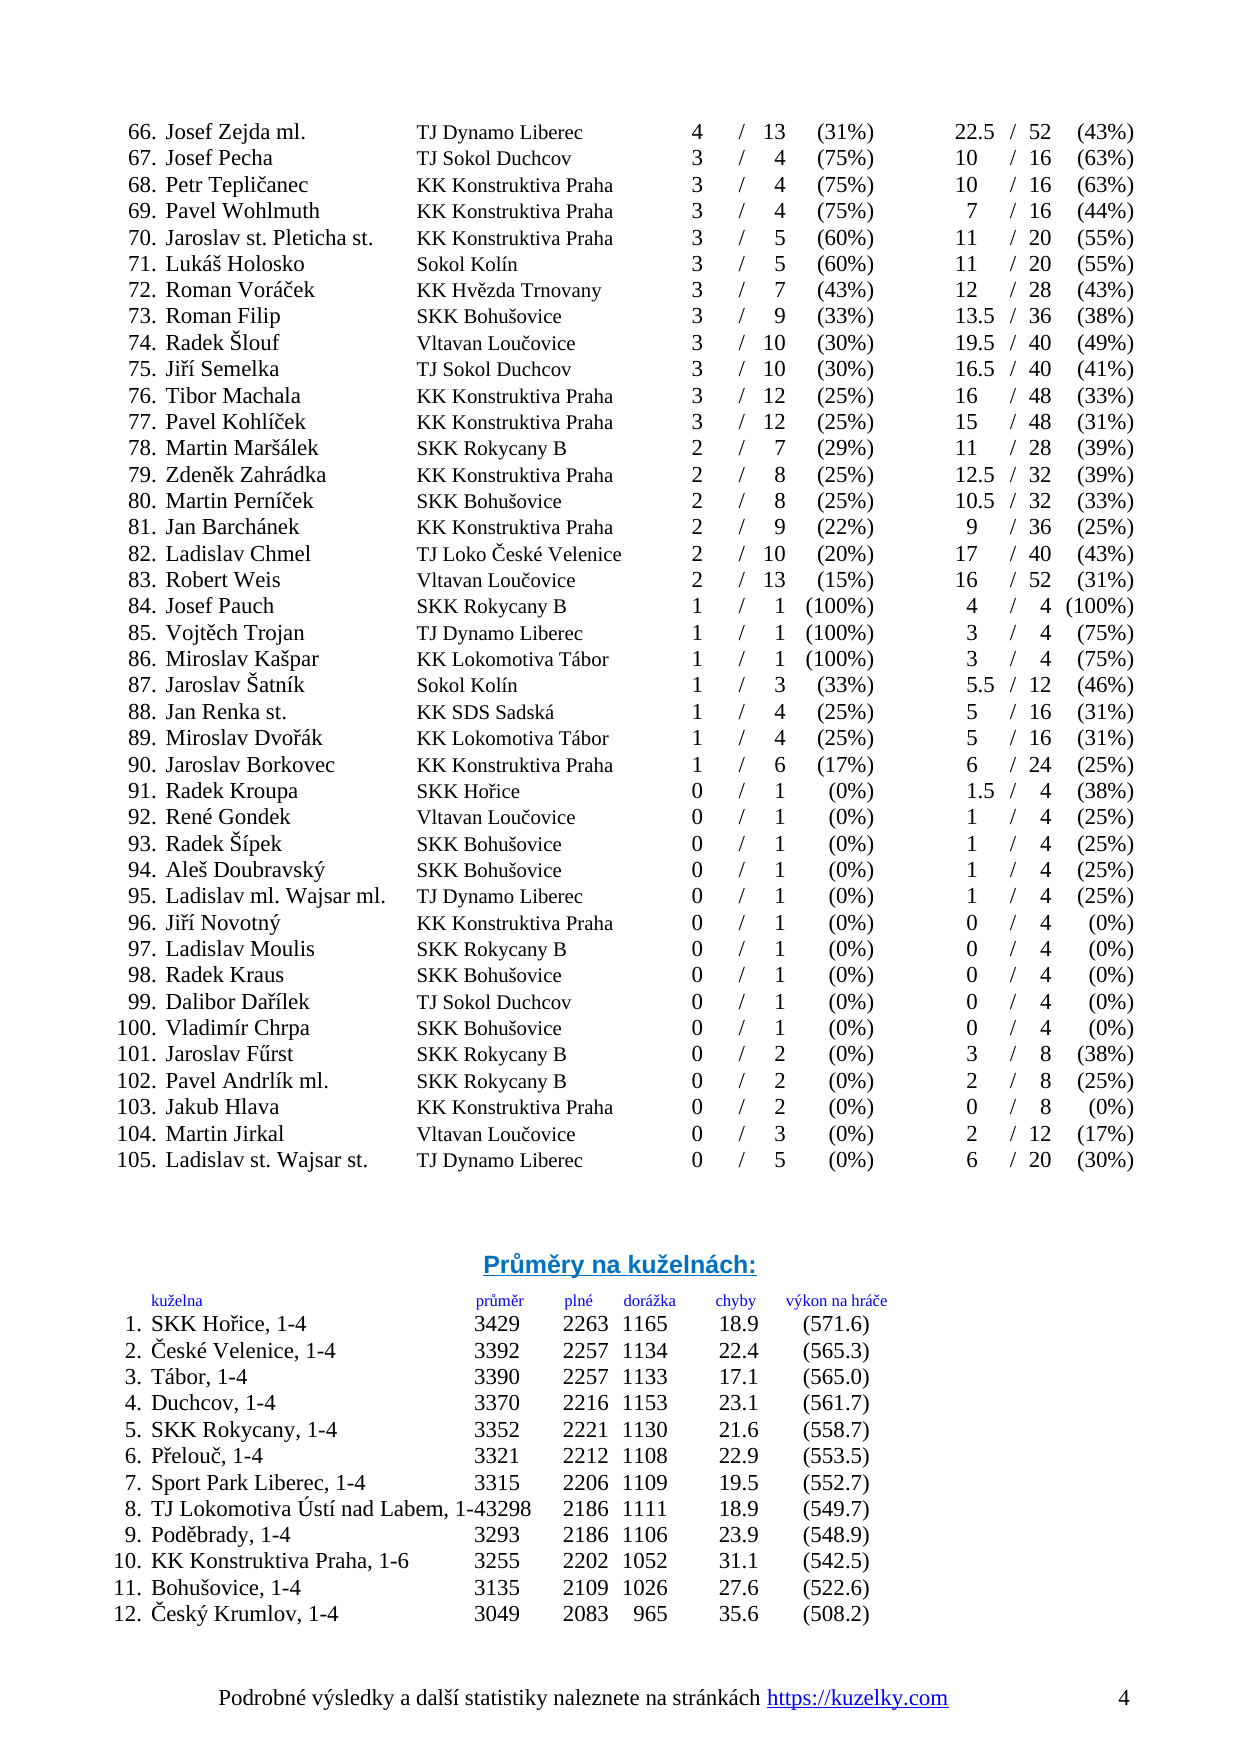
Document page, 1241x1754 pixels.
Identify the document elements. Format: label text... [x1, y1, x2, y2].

text kuželna průměr plné dorážka chyby výkon na hráče [106, 1291, 1134, 1310]
text 81. Jan Barchánek KK Konstruktiva Praha 2 / 9 (22%) 9 / 36 (25%) [106, 513, 1134, 540]
text 68. Petr Tepličanec KK Konstruktiva Praha 3 / 4 (75%) 10 / 16 (63%) [106, 171, 1134, 197]
text 7. Sport Park Liberec, 1-4 3315 2206 1109 19.5 (552.7) [106, 1468, 1134, 1495]
text 90. Jaroslav Borkovec KK Konstruktiva Praha 1 / 6 (17%) 6 / 24 (25%) [106, 751, 1134, 777]
text 5. SKK Rokycany, 1-4 3352 2221 1130 21.6 (558.7) [106, 1416, 1134, 1442]
text 102. Pavel Andrlík ml. SKK Rokycany B 0 / 2 (0%) 2 / 8 (25%) [106, 1067, 1134, 1093]
text 80. Martin Perníček SKK Bohušovice 2 / 8 (25%) 10.5 / 32 (33%) [106, 487, 1134, 513]
text 78. Martin Maršálek SKK Rokycany B 2 / 7 (29%) 11 / 28 (39%) [106, 434, 1134, 461]
text 94. Aleš Doubravský SKK Bohušovice 0 / 1 (0%) 1 / 4 (25%) [106, 856, 1134, 882]
text 84. Josef Pauch SKK Rokycany B 1 / 1 (100%) 4 / 4 (100%) [106, 592, 1134, 619]
text 4. Duchcov, 1-4 3370 2216 1153 23.1 (561.7) [106, 1389, 1134, 1416]
text 87. Jaroslav Šatník Sokol Kolín 1 / 3 (33%) 5.5 / 12 (46%) [106, 672, 1134, 698]
text 99. Dalibor Dařílek TJ Sokol Duchcov 0 / 1 (0%) 0 / 4 (0%) [106, 988, 1134, 1014]
text 91. Radek Kroupa SKK Hořice 0 / 1 (0%) 1.5 / 4 (38%) [106, 777, 1134, 803]
text 2. České Velenice, 1-4 3392 2257 1134 22.4 (565.3) [106, 1337, 1134, 1363]
text 6. Přelouč, 1-4 3321 2212 1108 22.9 (553.5) [106, 1442, 1134, 1468]
text Průměry na kuželnách: [94, 1250, 1145, 1279]
text 93. Radek Šípek SKK Bohušovice 0 / 1 (0%) 1 / 4 (25%) [106, 830, 1134, 856]
text 85. Vojtěch Trojan TJ Dynamo Liberec 1 / 1 (100%) 3 / 4 (75%) [106, 619, 1134, 645]
text 67. Josef Pecha TJ Sokol Duchcov 3 / 4 (75%) 10 / 16 (63%) [106, 144, 1134, 171]
text 79. Zdeněk Zahrádka KK Konstruktiva Praha 2 / 8 (25%) 12.5 / 32 (39%) [106, 461, 1134, 487]
text 101. Jaroslav Fűrst SKK Rokycany B 0 / 2 (0%) 3 / 8 (38%) [106, 1041, 1134, 1067]
text 12. Český Krumlov, 1-4 3049 2083 965 35.6 (508.2) [106, 1600, 1134, 1627]
text 9. Poděbrady, 1-4 3293 2186 1106 23.9 (548.9) [106, 1521, 1134, 1548]
text 71. Lukáš Holosko Sokol Kolín 3 / 5 (60%) 11 / 20 (55%) [106, 250, 1134, 276]
text 86. Miroslav Kašpar KK Lokomotiva Tábor 1 / 1 (100%) 3 / 4 (75%) [106, 645, 1134, 672]
text 1. SKK Hořice, 1-4 3429 2263 1165 18.9 (571.6) [106, 1310, 1134, 1337]
text 96. Jiří Novotný KK Konstruktiva Praha 0 / 1 (0%) 0 / 4 (0%) [106, 909, 1134, 935]
text 82. Ladislav Chmel TJ Loko České Velenice 2 / 10 (20%) 17 / 40 (43%) [106, 540, 1134, 566]
text 97. Ladislav Moulis SKK Rokycany B 0 / 1 (0%) 0 / 4 (0%) [106, 935, 1134, 961]
text 75. Jiří Semelka TJ Sokol Duchcov 3 / 10 (30%) 16.5 / 40 (41%) [106, 355, 1134, 382]
text 10. KK Konstruktiva Praha, 1-6 3255 2202 1052 31.1 (542.5) [106, 1548, 1134, 1574]
text 98. Radek Kraus SKK Bohušovice 0 / 1 (0%) 0 / 4 (0%) [106, 961, 1134, 988]
text 103. Jakub Hlava KK Konstruktiva Praha 0 / 2 (0%) 0 / 8 (0%) [106, 1093, 1134, 1119]
text 105. Ladislav st. Wajsar st. TJ Dynamo Liberec 0 / 5 (0%) 6 / 20 (30%) [106, 1146, 1134, 1172]
text 104. Martin Jirkal Vltavan Loučovice 0 / 3 (0%) 2 / 12 (17%) [106, 1119, 1134, 1146]
text 89. Miroslav Dvořák KK Lokomotiva Tábor 1 / 4 (25%) 5 / 16 (31%) [106, 724, 1134, 751]
text 100. Vladimír Chrpa SKK Bohušovice 0 / 1 (0%) 0 / 4 (0%) [106, 1014, 1134, 1041]
text 70. Jaroslav st. Pleticha st. KK Konstruktiva Praha 3 / 5 (60%) 11 / 20 (55%) [106, 223, 1134, 250]
text 66. Josef Zejda ml. TJ Dynamo Liberec 4 / 13 (31%) 22.5 / 52 (43%) [106, 118, 1134, 144]
text 76. Tibor Machala KK Konstruktiva Praha 3 / 12 (25%) 16 / 48 (33%) [106, 382, 1134, 408]
text 8. TJ Lokomotiva Ústí nad Labem, 1-4 3298 2186 1111 18.9 (549.7) [106, 1495, 1134, 1521]
text 77. Pavel Kohlíček KK Konstruktiva Praha 3 / 12 (25%) 15 / 48 (31%) [106, 408, 1134, 434]
text 69. Pavel Wohlmuth KK Konstruktiva Praha 3 / 4 (75%) 7 / 16 (44%) [106, 197, 1134, 223]
text 92. René Gondek Vltavan Loučovice 0 / 1 (0%) 1 / 4 (25%) [106, 803, 1134, 830]
text 3. Tábor, 1-4 3390 2257 1133 17.1 (565.0) [106, 1363, 1134, 1389]
text 74. Radek Šlouf Vltavan Loučovice 3 / 10 (30%) 19.5 / 40 (49%) [106, 329, 1134, 355]
text 88. Jan Renka st. KK SDS Sadská 1 / 4 (25%) 5 / 16 (31%) [106, 698, 1134, 724]
text 95. Ladislav ml. Wajsar ml. TJ Dynamo Liberec 0 / 1 (0%) 1 / 4 (25%) [106, 882, 1134, 909]
text 73. Roman Filip SKK Bohušovice 3 / 9 (33%) 13.5 / 36 (38%) [106, 303, 1134, 329]
text 83. Robert Weis Vltavan Loučovice 2 / 13 (15%) 16 / 52 (31%) [106, 566, 1134, 592]
text 72. Roman Voráček KK Hvězda Trnovany 3 / 7 (43%) 12 / 28 (43%) [106, 276, 1134, 303]
text 11. Bohušovice, 1-4 3135 2109 1026 27.6 (522.6) [106, 1574, 1134, 1600]
